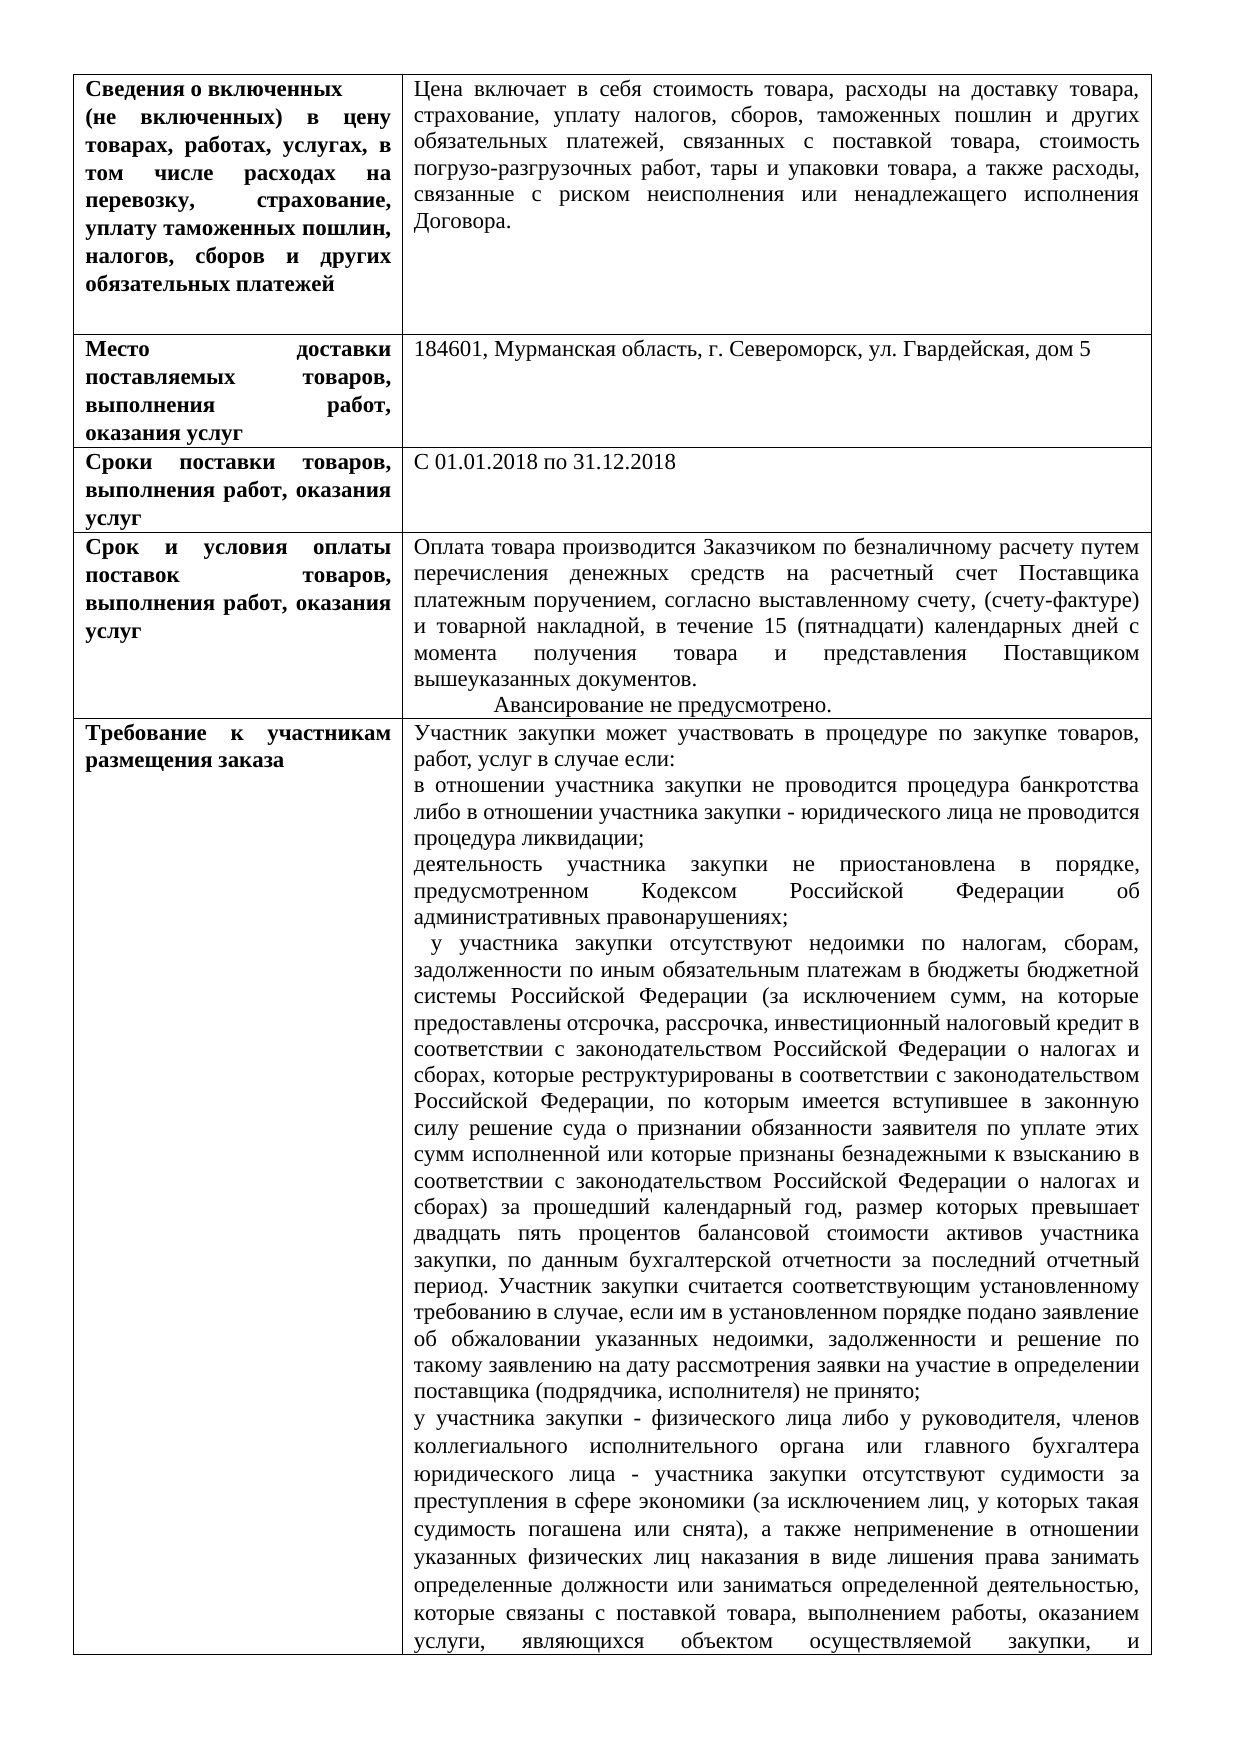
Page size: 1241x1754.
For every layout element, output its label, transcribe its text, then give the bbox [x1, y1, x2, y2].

table_cell С 01.01.2018 по 31.12.2018 [403, 448, 1151, 532]
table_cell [403, 719, 1151, 1653]
table_cell 184601, Мурманская область, г. Североморск, ул. Гвардейская, дом 5 [403, 335, 1151, 447]
table_cell Срок и условия оплаты поставок товаров, выполнения работ, оказания услуг [74, 533, 402, 718]
table_cell Сведения о включенных (не включенных) в цену товарах, работах, услугах, в том числе расходах на перевозку, страхование, уплату таможенных пошлин, налогов, сборов и других обязательных платежей [74, 75, 402, 334]
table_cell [74, 719, 402, 1653]
table_cell Цена включает в себя стоимость товара, расходы на доставку товара, страхование, уплату налогов, сборов, таможенных пошлин и других обязательных платежей, связанных с поставкой товара, стоимость погрузо-разгрузочных работ, тары и упаковки товара, а также расходы, связанные с риском неисполнения или ненадлежащего исполнения Договора. [403, 75, 1151, 334]
table_cell Место доставки поставляемых товаров, выполнения работ, оказания услуг [74, 335, 402, 447]
table_cell Сроки поставки товаров, выполнения работ, оказания услуг [74, 448, 402, 532]
table_cell Оплата товара производится Заказчиком по безналичному расчету путем перечисления денежных средств на расчетный счет Поставщика платежным поручением, согласно выставленному счету, (счету-фактуре) и товарной накладной, в течение 15 (пятнадцати) календарных дней с момента получения товара и представления Поставщиком вышеуказанных документов. Авансирование не предусмотрено. [403, 533, 1151, 718]
